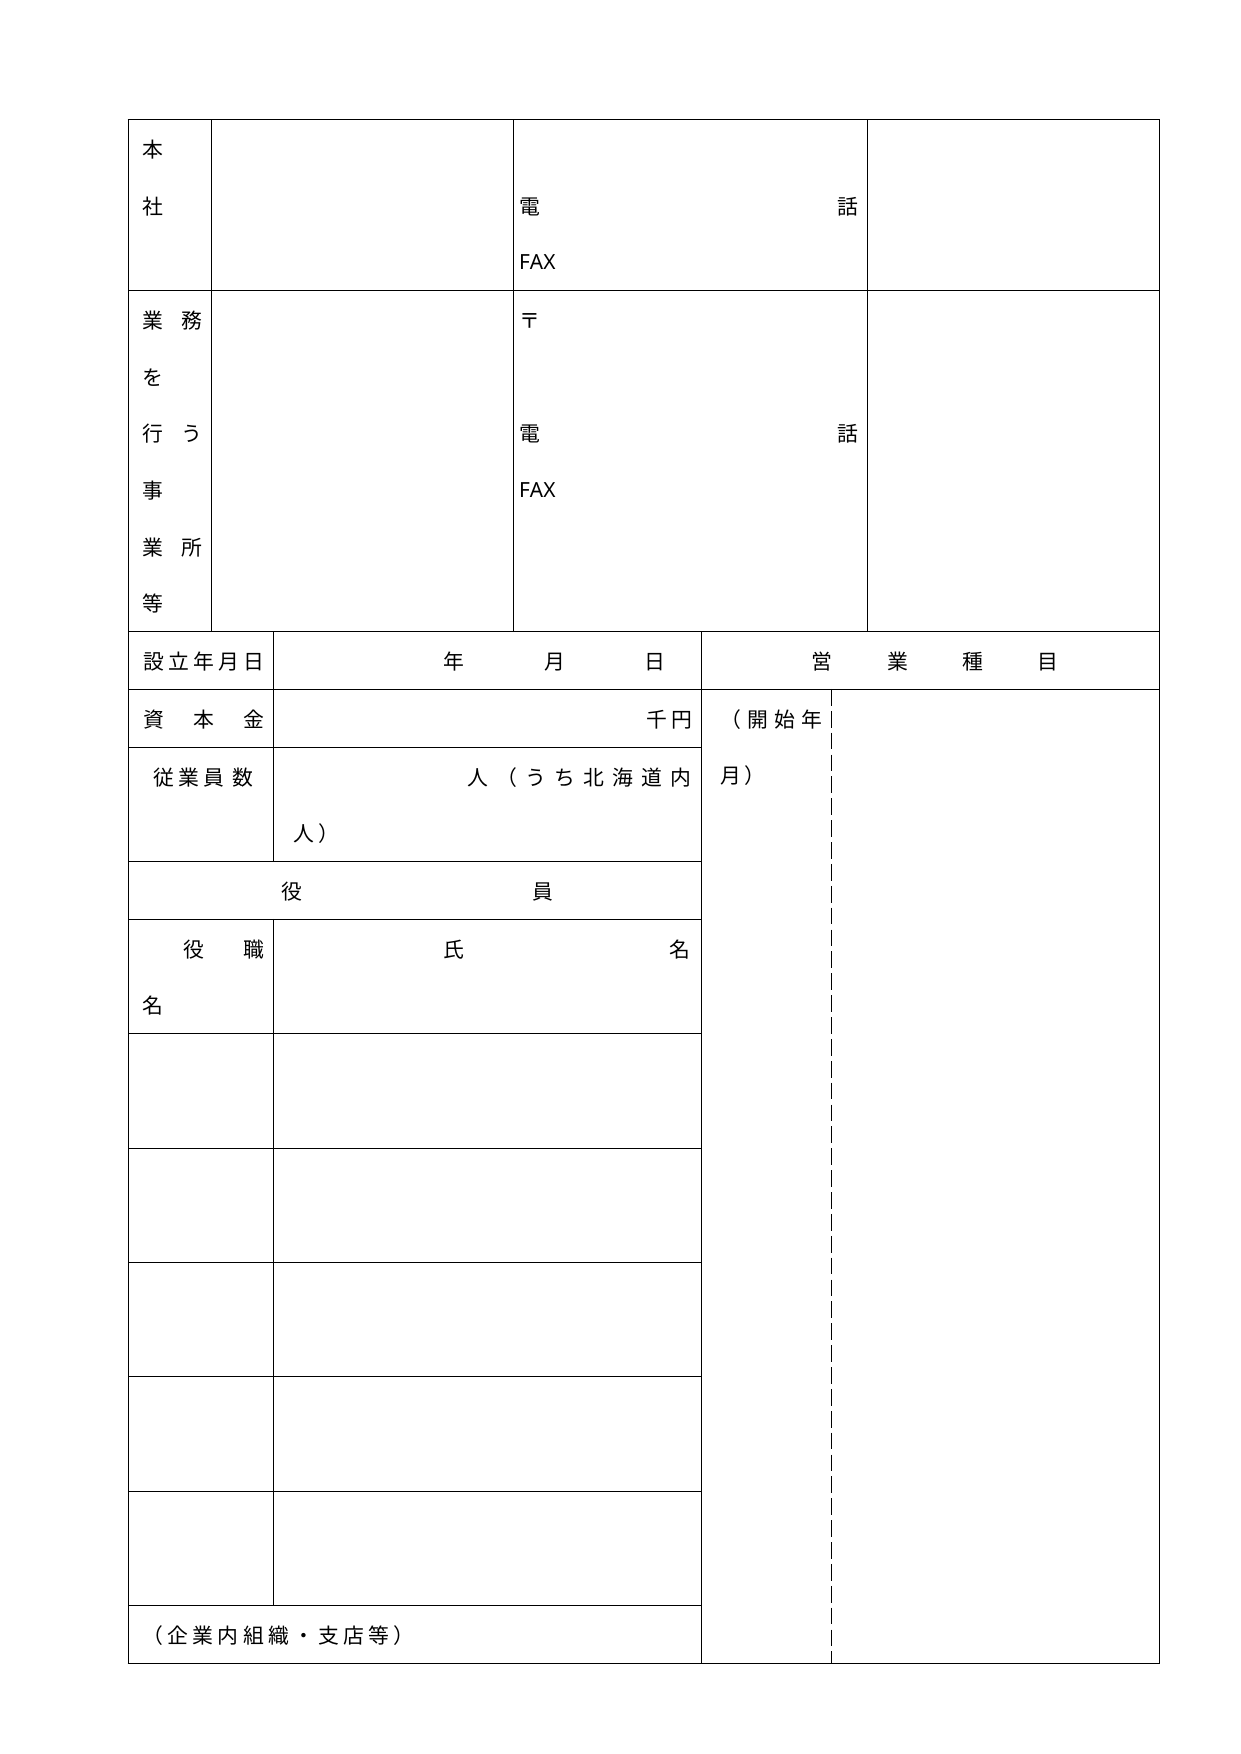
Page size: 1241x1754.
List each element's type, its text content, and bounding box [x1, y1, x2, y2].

table_cell [129, 1263, 273, 1376]
table_cell 役 職 名 [129, 920, 273, 1033]
table_cell 〒 電話 FAX [514, 120, 867, 290]
table_cell [274, 1263, 701, 1376]
table_cell [868, 291, 1159, 631]
table_cell [274, 1377, 701, 1491]
table_cell 氏 名 [274, 920, 701, 1033]
table_cell （開始年月） [702, 690, 832, 1663]
table_cell 営 業 種 目 [702, 632, 1159, 689]
table_cell [274, 1149, 701, 1262]
table_cell [212, 291, 513, 631]
table_cell [129, 1377, 273, 1491]
table_cell 設立年月日 [129, 632, 273, 689]
table_cell 千円 [274, 690, 701, 747]
table_cell 従業員数 [129, 748, 273, 861]
table_cell 年 月 日 [274, 632, 701, 689]
table_cell [129, 1034, 273, 1147]
table_cell [274, 1034, 701, 1147]
table_cell [868, 120, 1159, 290]
table_cell 本 社 [129, 120, 211, 290]
table_cell [832, 690, 1159, 1663]
table_cell （企業内組織・支店等） [129, 1606, 701, 1663]
table_cell [129, 1492, 273, 1605]
table_cell 業務を 行う事 業所等 [129, 291, 211, 631]
table_cell 資 本 金 [129, 690, 273, 747]
table_cell 〒 電話 FAX [514, 291, 867, 631]
table_cell [129, 1149, 273, 1262]
table_cell 人（うち北海道内 人） [274, 748, 701, 861]
table_cell [212, 120, 513, 290]
table_cell [274, 1492, 701, 1605]
table_cell 役 員 [129, 862, 701, 919]
